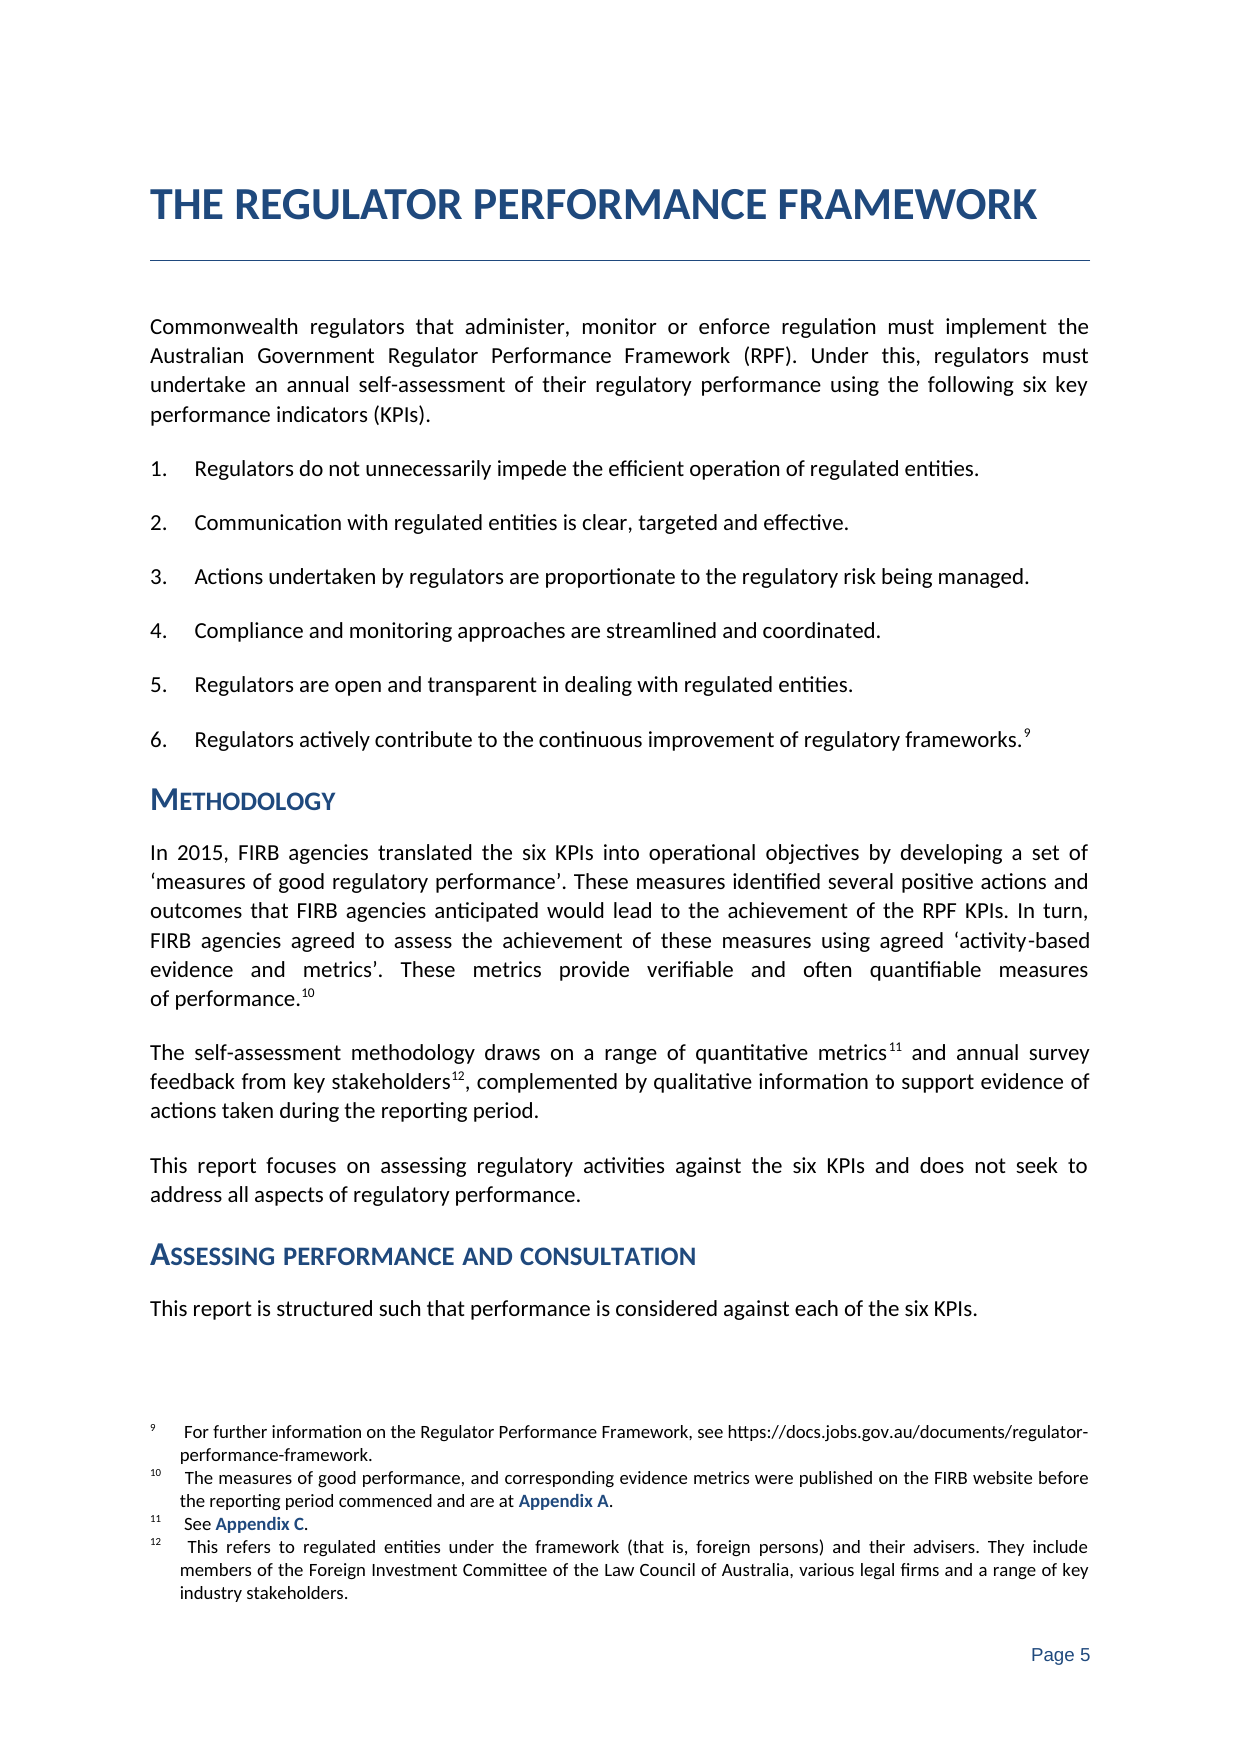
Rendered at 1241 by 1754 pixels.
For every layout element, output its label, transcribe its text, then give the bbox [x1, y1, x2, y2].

subtitle Assessing performance and consultation [150, 1233, 1090, 1274]
text This report focuses on assessing regulatory activities against the six KPIs and does not seek to address all aspects of regulatory performance. [150, 1150, 1090, 1208]
text Regulators do not unnecessarily impede the efficient operation of regulated entities. [150, 453, 1090, 482]
text Communication with regulated entities is clear, targeted and effective. [150, 507, 1090, 536]
text Actions undertaken by regulators are proportionate to the regulatory risk being managed. [150, 561, 1090, 590]
text In 2015, FIRB agencies translated the six KPIs into operational objectives by developing a set of ‘measures of good regulatory performance’. These measures identified several positive actions and outcomes that FIRB agencies anticipated would lead to the achievement of the RPF KPIs. In turn, FIRB agencies agreed to assess the achievement of these measures using agreed ‘activity-based evidence and metrics’. These metrics provide verifiable and often quantifiable measures of performance. [150, 837, 1090, 1012]
text Commonwealth regulators that administer, monitor or enforce regulation must implement the Australian Government Regulator Performance Framework (RPF). Under this, regulators must undertake an annual self-assessment of their regulatory performance using the following six key performance indicators (KPIs). [150, 311, 1090, 428]
text Compliance and monitoring approaches are streamlined and coordinated. [150, 615, 1090, 644]
text This report is structured such that performance is considered against each of the six KPIs. [150, 1293, 1090, 1322]
text The self-assessment methodology draws on a range of quantitative metrics and annual survey feedback from key stakeholders, complemented by qualitative information to support evidence of actions taken during the reporting period. [150, 1037, 1090, 1125]
subtitle Methodology [150, 778, 1090, 818]
text Regulators actively contribute to the continuous improvement of regulatory frameworks. [150, 724, 1090, 753]
text Regulators are open and transparent in dealing with regulated entities. [150, 669, 1090, 699]
subtitle The Regulator Performance Framework [150, 175, 1090, 260]
